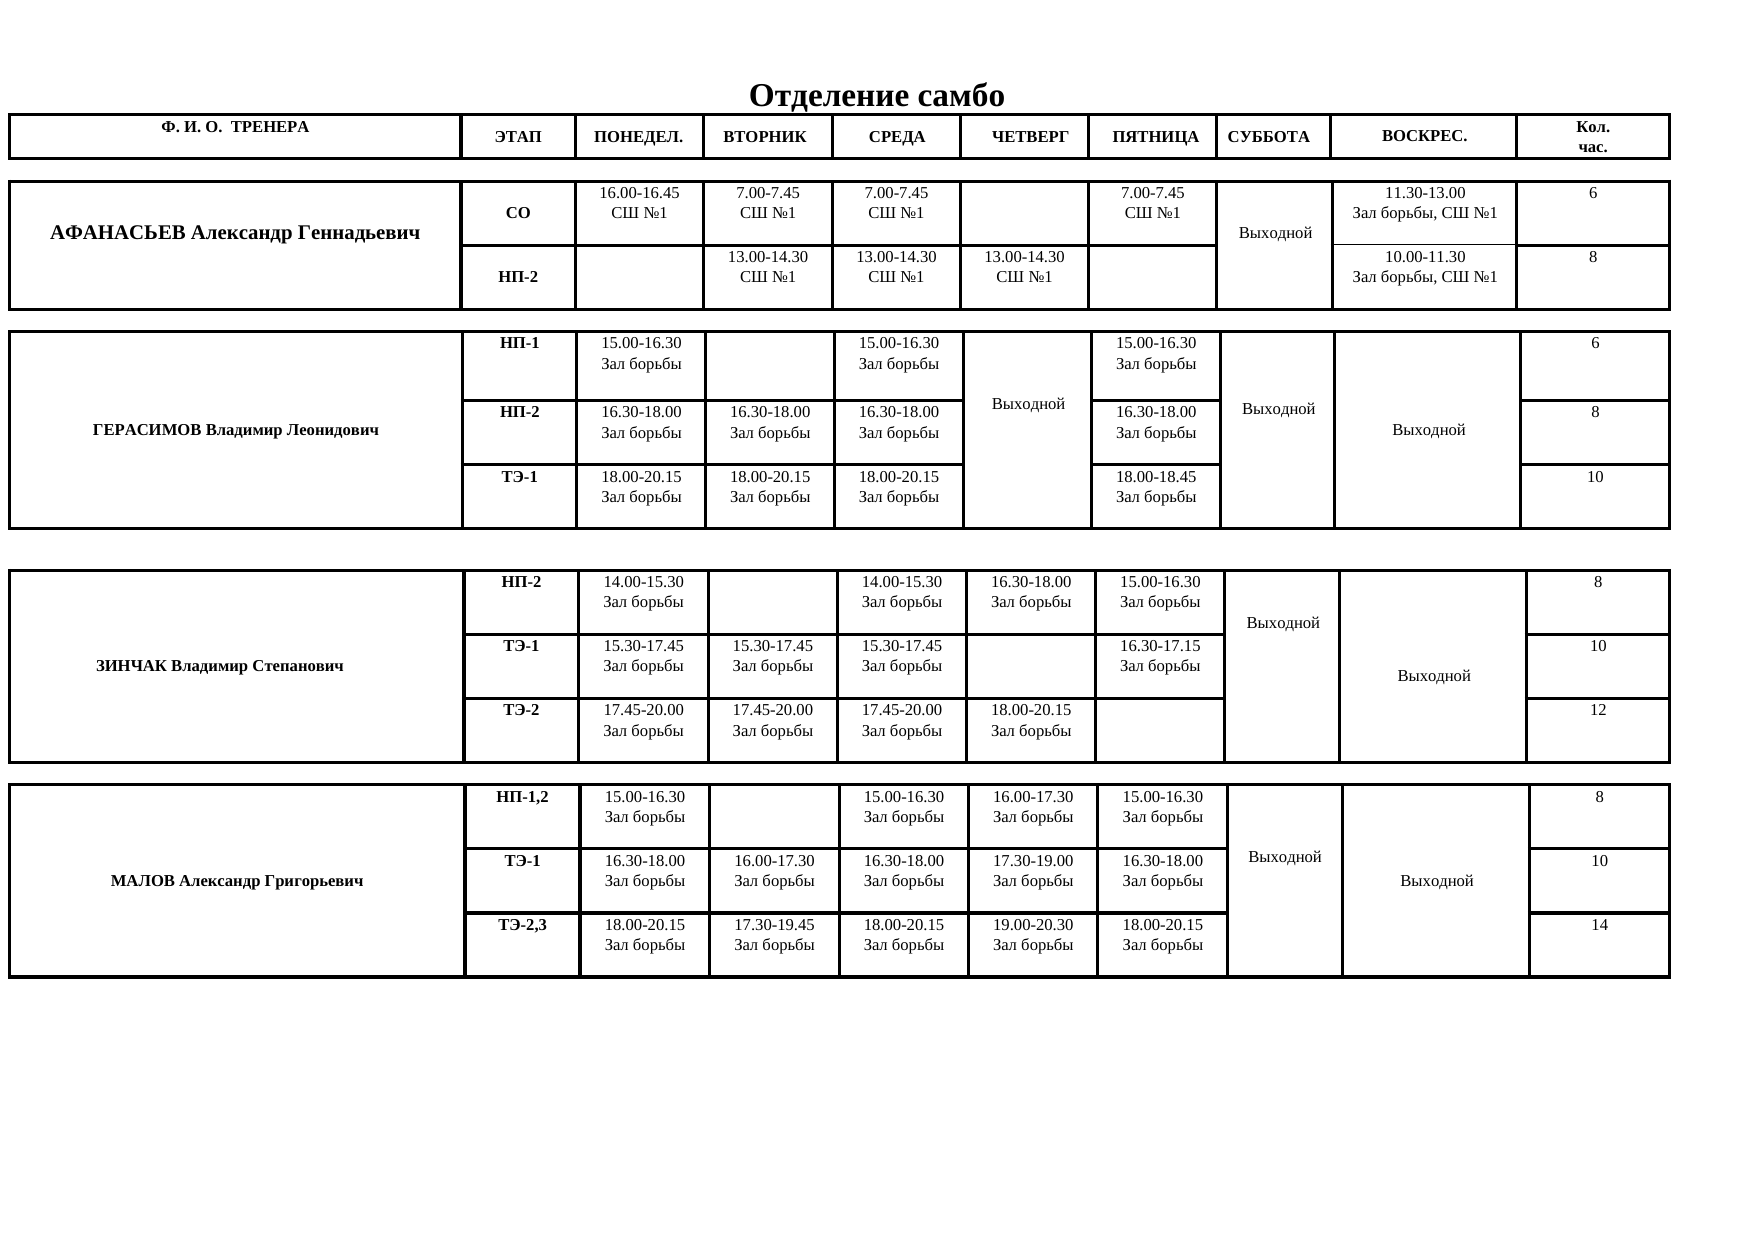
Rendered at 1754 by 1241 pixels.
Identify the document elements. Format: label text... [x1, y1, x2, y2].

table_header 15.00-16.30 Зал борьбы [1097, 572, 1223, 633]
table_cell НП-2 [463, 247, 574, 308]
table_header 15.00-16.30 Зал борьбы [1099, 786, 1226, 847]
table_cell 8 [1518, 247, 1668, 308]
table_header 16.00-17.30 Зал борьбы [970, 786, 1096, 847]
table_cell 17.45-20.00 Зал борьбы [580, 700, 707, 761]
table_header 7.00-7.45 СШ №1 [1090, 183, 1215, 244]
table_header ГЕРАСИМОВ Владимир Леонидович [11, 333, 461, 527]
table_header МАЛОВ Александр Григорьевич [11, 786, 463, 975]
table_header ЗИНЧАК Владимир Степанович [11, 572, 462, 761]
table_cell [1090, 247, 1215, 308]
table_header 14.00-15.30 Зал борьбы [839, 572, 965, 633]
table_header Кол. час. [1518, 116, 1668, 157]
table_cell 18.00-20.15 Зал борьбы [578, 466, 704, 527]
table_cell 8 [1522, 402, 1668, 463]
table_header [711, 786, 838, 847]
table_header Выходной [1341, 572, 1525, 761]
table_header Выходной [1336, 333, 1519, 527]
table_cell 16.30-18.00 Зал борьбы [1093, 402, 1219, 463]
table_cell ТЭ-2 [466, 700, 577, 761]
table_cell 18.00-20.15 Зал борьбы [582, 915, 708, 975]
table_header [962, 183, 1087, 244]
table_cell [1097, 700, 1223, 761]
table_header Выходной [1229, 786, 1341, 975]
table_header 8 [1531, 786, 1668, 847]
table_header 6 [1518, 183, 1668, 244]
table_header 7.00-7.45 СШ №1 [705, 183, 831, 244]
table_cell 16.30-17.15 Зал борьбы [1097, 636, 1223, 697]
table_cell 16.30-18.00 Зал борьбы [707, 402, 833, 463]
table_header Выходной [1222, 333, 1333, 527]
table_header 15.00-16.30 Зал борьбы [578, 333, 704, 399]
table_cell ТЭ-2,3 [467, 915, 578, 975]
table_cell 15.30-17.45 Зал борьбы [710, 636, 836, 697]
table_cell [968, 636, 1094, 697]
table_header ПЯТНИЦА [1090, 116, 1215, 157]
table_cell 19.00-20.30 Зал борьбы [970, 915, 1096, 975]
table_header Выходной [1344, 786, 1528, 975]
table_cell 10 [1522, 466, 1668, 527]
table_cell ТЭ-1 [467, 850, 578, 911]
table_cell 18.00-20.15 Зал борьбы [968, 700, 1094, 761]
table_cell 18.00-20.15 Зал борьбы [841, 915, 967, 975]
table_cell 16.30-18.00 Зал борьбы [1099, 850, 1226, 911]
table_cell 10.00-11.30 Зал борьбы, СШ №1 [1334, 245, 1515, 308]
table_cell 18.00-20.15 Зал борьбы [1099, 915, 1226, 975]
table_cell 17.45-20.00 Зал борьбы [839, 700, 965, 761]
table_cell 14 [1531, 915, 1668, 975]
table_cell 16.30-18.00 Зал борьбы [841, 850, 967, 911]
table_cell [577, 247, 702, 308]
table_header ВОСКРЕС. [1332, 116, 1515, 157]
table_header ПОНЕДЕЛ. [577, 116, 702, 157]
table_header 15.00-16.30 Зал борьбы [841, 786, 967, 847]
table_header 11.30-13.00 Зал борьбы, СШ №1 [1334, 183, 1515, 244]
table_header НП-1,2 [467, 786, 578, 847]
table_header Выходной [1226, 572, 1338, 761]
table_header 16.30-18.00 Зал борьбы [968, 572, 1094, 633]
table_cell 17.45-20.00 Зал борьбы [710, 700, 836, 761]
table_header [710, 572, 836, 633]
table_header НП-1 [464, 333, 575, 399]
text Отделение самбо [75, 75, 1679, 113]
table_cell ТЭ-1 [464, 466, 575, 527]
table_header НП-2 [466, 572, 577, 633]
table_header СУББОТА [1218, 116, 1329, 157]
table_cell 13.00-14.30 СШ №1 [705, 247, 831, 308]
table_header 15.00-16.30 Зал борьбы [1093, 333, 1219, 399]
table_cell 13.00-14.30 СШ №1 [834, 247, 959, 308]
table_header СРЕДА [834, 116, 959, 157]
table_header 16.00-16.45 СШ №1 [577, 183, 702, 244]
table_cell ТЭ-1 [466, 636, 577, 697]
table_cell 10 [1528, 636, 1668, 697]
table_cell 18.00-20.15 Зал борьбы [836, 466, 962, 527]
table_header СО [463, 183, 574, 244]
table_header 6 [1522, 333, 1668, 399]
table_header Ф. И. О. ТРЕНЕРА [11, 116, 459, 157]
table_cell 18.00-20.15 Зал борьбы [707, 466, 833, 527]
table_header 8 [1528, 572, 1668, 633]
table_cell 18.00-18.45 Зал борьбы [1093, 466, 1219, 527]
table_cell 16.30-18.00 Зал борьбы [578, 402, 704, 463]
table_header АФАНАСЬЕВ Александр Геннадьевич [11, 183, 459, 308]
table_header 7.00-7.45 СШ №1 [834, 183, 959, 244]
table_header ЧЕТВЕРГ [962, 116, 1087, 157]
table_cell 12 [1528, 700, 1668, 761]
table_header 15.00-16.30 Зал борьбы [836, 333, 962, 399]
table_header [707, 333, 833, 399]
table_cell 17.30-19.00 Зал борьбы [970, 850, 1096, 911]
table_header ВТОРНИК [705, 116, 831, 157]
table_cell 16.30-18.00 Зал борьбы [836, 402, 962, 463]
table_cell 13.00-14.30 СШ №1 [962, 247, 1087, 308]
table_cell 16.00-17.30 Зал борьбы [711, 850, 838, 911]
table_cell 10 [1531, 850, 1668, 911]
table_cell 15.30-17.45 Зал борьбы [839, 636, 965, 697]
table_cell 15.30-17.45 Зал борьбы [580, 636, 707, 697]
table_cell НП-2 [464, 402, 575, 463]
table_cell 17.30-19.45 Зал борьбы [711, 915, 838, 975]
table_header 14.00-15.30 Зал борьбы [580, 572, 707, 633]
table_cell 16.30-18.00 Зал борьбы [582, 850, 708, 911]
table_header ЭТАП [463, 116, 574, 157]
table_header Выходной [1218, 183, 1331, 308]
table_header 15.00-16.30 Зал борьбы [582, 786, 708, 847]
table_header Выходной [965, 333, 1090, 527]
